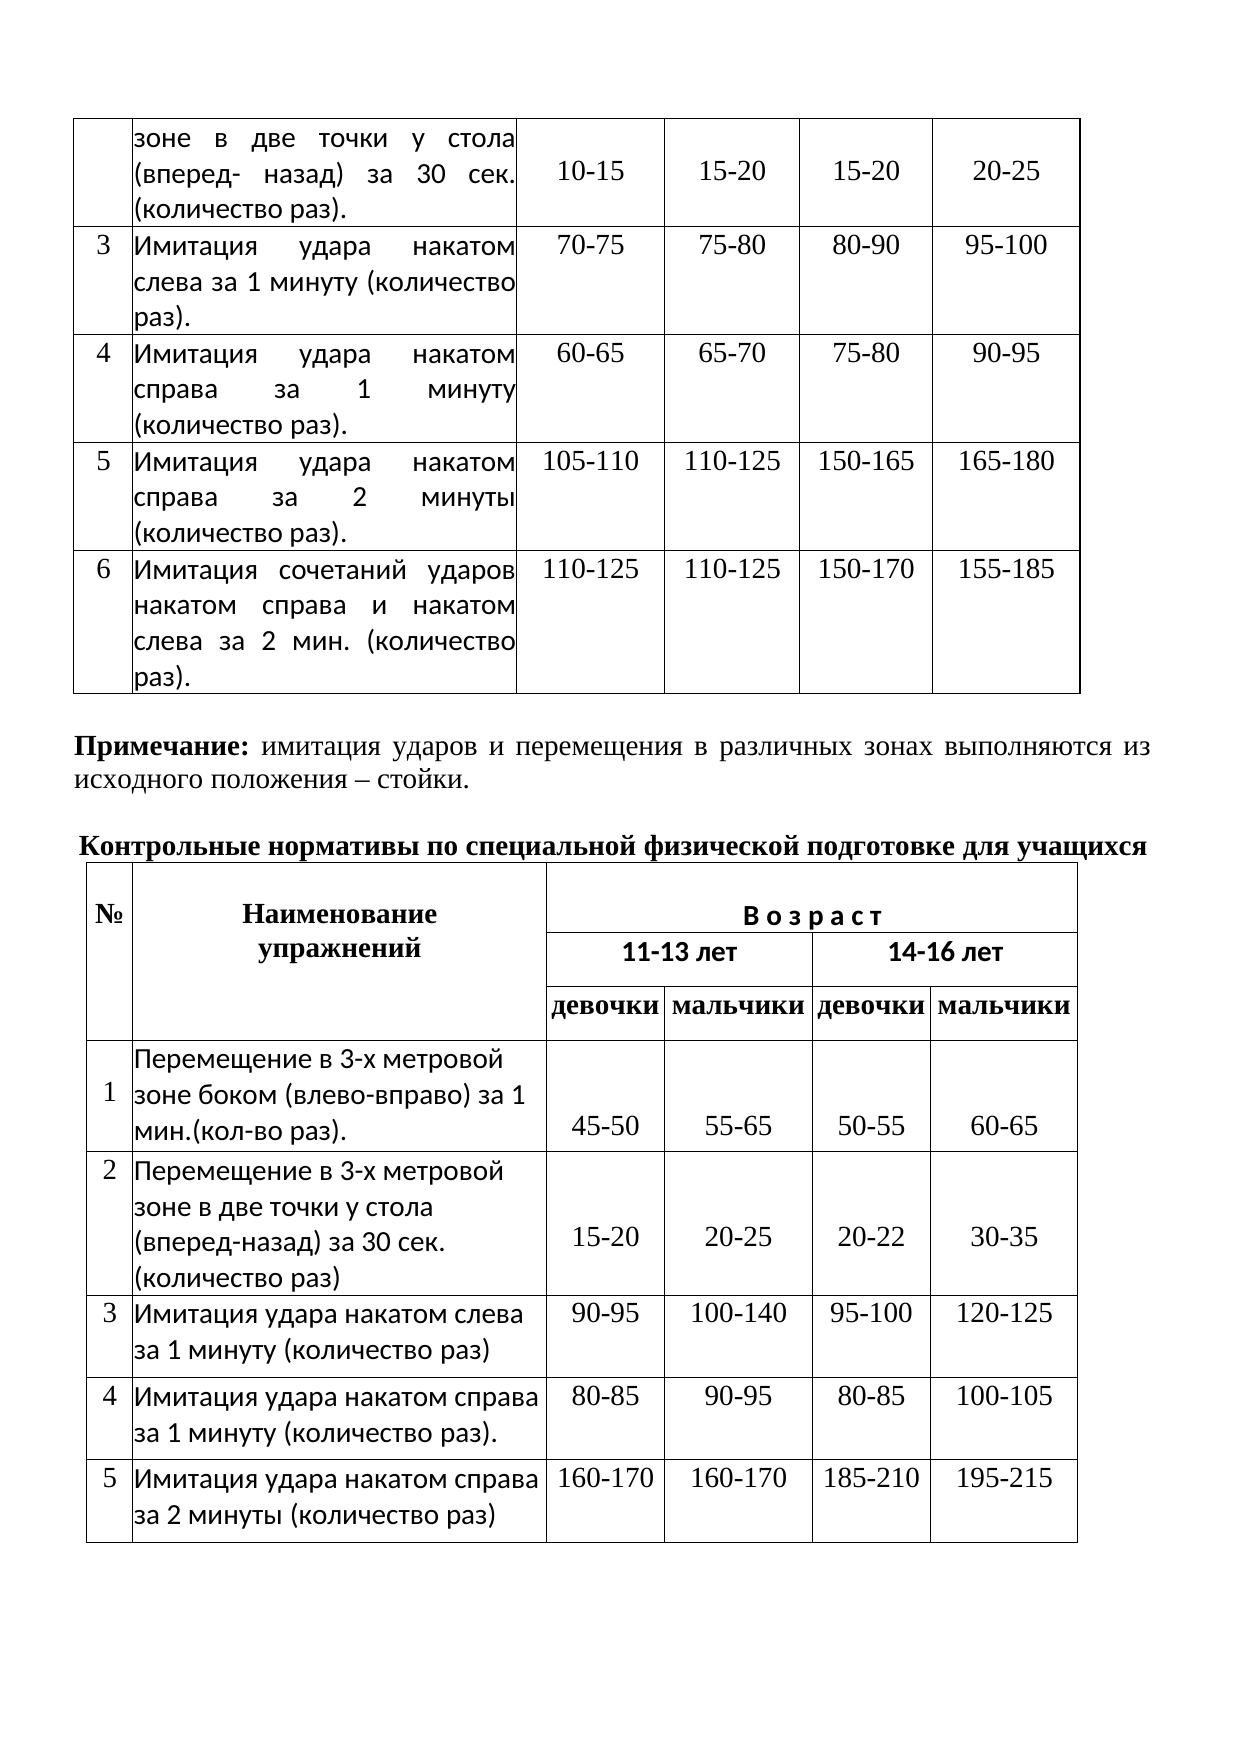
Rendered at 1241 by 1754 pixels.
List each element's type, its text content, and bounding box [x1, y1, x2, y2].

table_cell Перемещение в 3-х метровой зоне боком (влево-вправо) за 1 мин.(кол-во раз). [133, 1041, 546, 1151]
table_cell 80-90 [800, 227, 932, 334]
table_cell 60-65 [931, 1041, 1077, 1151]
table_cell Имитация сочетаний ударов накатом справа и накатом слева за 2 мин. (количество раз). [133, 551, 516, 693]
table_cell 30-35 [931, 1152, 1077, 1294]
table_cell Перемещение в 3-х метровой зоне в две точки у стола (вперед-назад) за 30 сек. (количество раз) [133, 1152, 546, 1294]
table_cell 90-95 [933, 335, 1079, 442]
table_cell 20-25 [665, 1152, 812, 1294]
text Примечание: имитация ударов и перемещения в различных зонах выполняются из исходного положения – стойки. [74, 728, 1152, 795]
table_cell 120-125 [931, 1296, 1077, 1377]
table_cell 15-20 [547, 1152, 664, 1294]
table_cell 5 [87, 1460, 132, 1542]
table_cell 55-65 [665, 1041, 812, 1151]
table_cell 195-215 [931, 1460, 1077, 1542]
table_cell 2 [87, 1152, 132, 1294]
table_cell 3 [74, 227, 132, 334]
table_header Наименование упражнений [133, 863, 546, 1039]
table_cell 70-75 [517, 227, 664, 334]
table_cell 1 [87, 1041, 132, 1151]
table_cell 90-95 [547, 1296, 664, 1377]
table_cell Имитация удара накатом справа за 1 минуту (количество раз). [133, 335, 516, 442]
table_header В о з р а с т [547, 863, 1077, 932]
table_cell 10-15 [517, 119, 664, 226]
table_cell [133, 119, 516, 226]
table_cell 3 [87, 1296, 132, 1377]
table_cell 15-20 [665, 119, 799, 226]
table_cell 95-100 [933, 227, 1079, 334]
table_cell девочки [547, 987, 664, 1039]
table_cell 15-20 [800, 119, 932, 226]
table_cell Имитация удара накатом справа за 1 минуту (количество раз). [133, 1378, 546, 1459]
table_cell Имитация удара накатом справа за 2 минуты (количество раз). [133, 443, 516, 550]
table_cell 2 [74, 119, 132, 226]
table_cell 14-16 лет [813, 933, 1077, 986]
table_cell 45-50 [547, 1041, 664, 1151]
table_cell 4 [87, 1378, 132, 1459]
table_cell 80-85 [813, 1378, 930, 1459]
table_cell 105-110 [517, 443, 664, 550]
text Контрольные нормативы по специальной физической подготовке для учащихся [74, 828, 1152, 862]
table_cell 165-180 [933, 443, 1079, 550]
table_cell 155-185 [933, 551, 1079, 693]
table_cell 95-100 [813, 1296, 930, 1377]
table_cell мальчики [931, 987, 1077, 1039]
table_cell 20-25 [933, 119, 1079, 226]
table_cell 20-22 [813, 1152, 930, 1294]
table_cell 110-125 [517, 551, 664, 693]
table_cell 150-165 [800, 443, 932, 550]
table_cell Имитация удара накатом справа за 2 минуты (количество раз) [133, 1460, 546, 1542]
table_cell 110-125 [665, 443, 799, 550]
table_cell 4 [74, 335, 132, 442]
table_cell 75-80 [665, 227, 799, 334]
table_cell 75-80 [800, 335, 932, 442]
table_cell 110-125 [665, 551, 799, 693]
table_cell 65-70 [665, 335, 799, 442]
table_cell мальчики [665, 987, 812, 1039]
table_cell 100-105 [931, 1378, 1077, 1459]
table_cell 160-170 [547, 1460, 664, 1542]
table_cell 100-140 [665, 1296, 812, 1377]
table_cell 185-210 [813, 1460, 930, 1542]
table_cell 150-170 [800, 551, 932, 693]
table_cell Имитация удара накатом слева за 1 минуту (количество раз) [133, 1296, 546, 1377]
table_cell 50-55 [813, 1041, 930, 1151]
table_cell Имитация удара накатом слева за 1 минуту (количество раз). [133, 227, 516, 334]
table_cell 6 [74, 551, 132, 693]
table_cell 11-13 лет [547, 933, 812, 986]
table_cell 5 [74, 443, 132, 550]
table_cell 60-65 [517, 335, 664, 442]
table_cell 80-85 [547, 1378, 664, 1459]
table_cell 160-170 [665, 1460, 812, 1542]
table_cell девочки [813, 987, 930, 1039]
table_cell 90-95 [665, 1378, 812, 1459]
table_header № [87, 863, 132, 1039]
